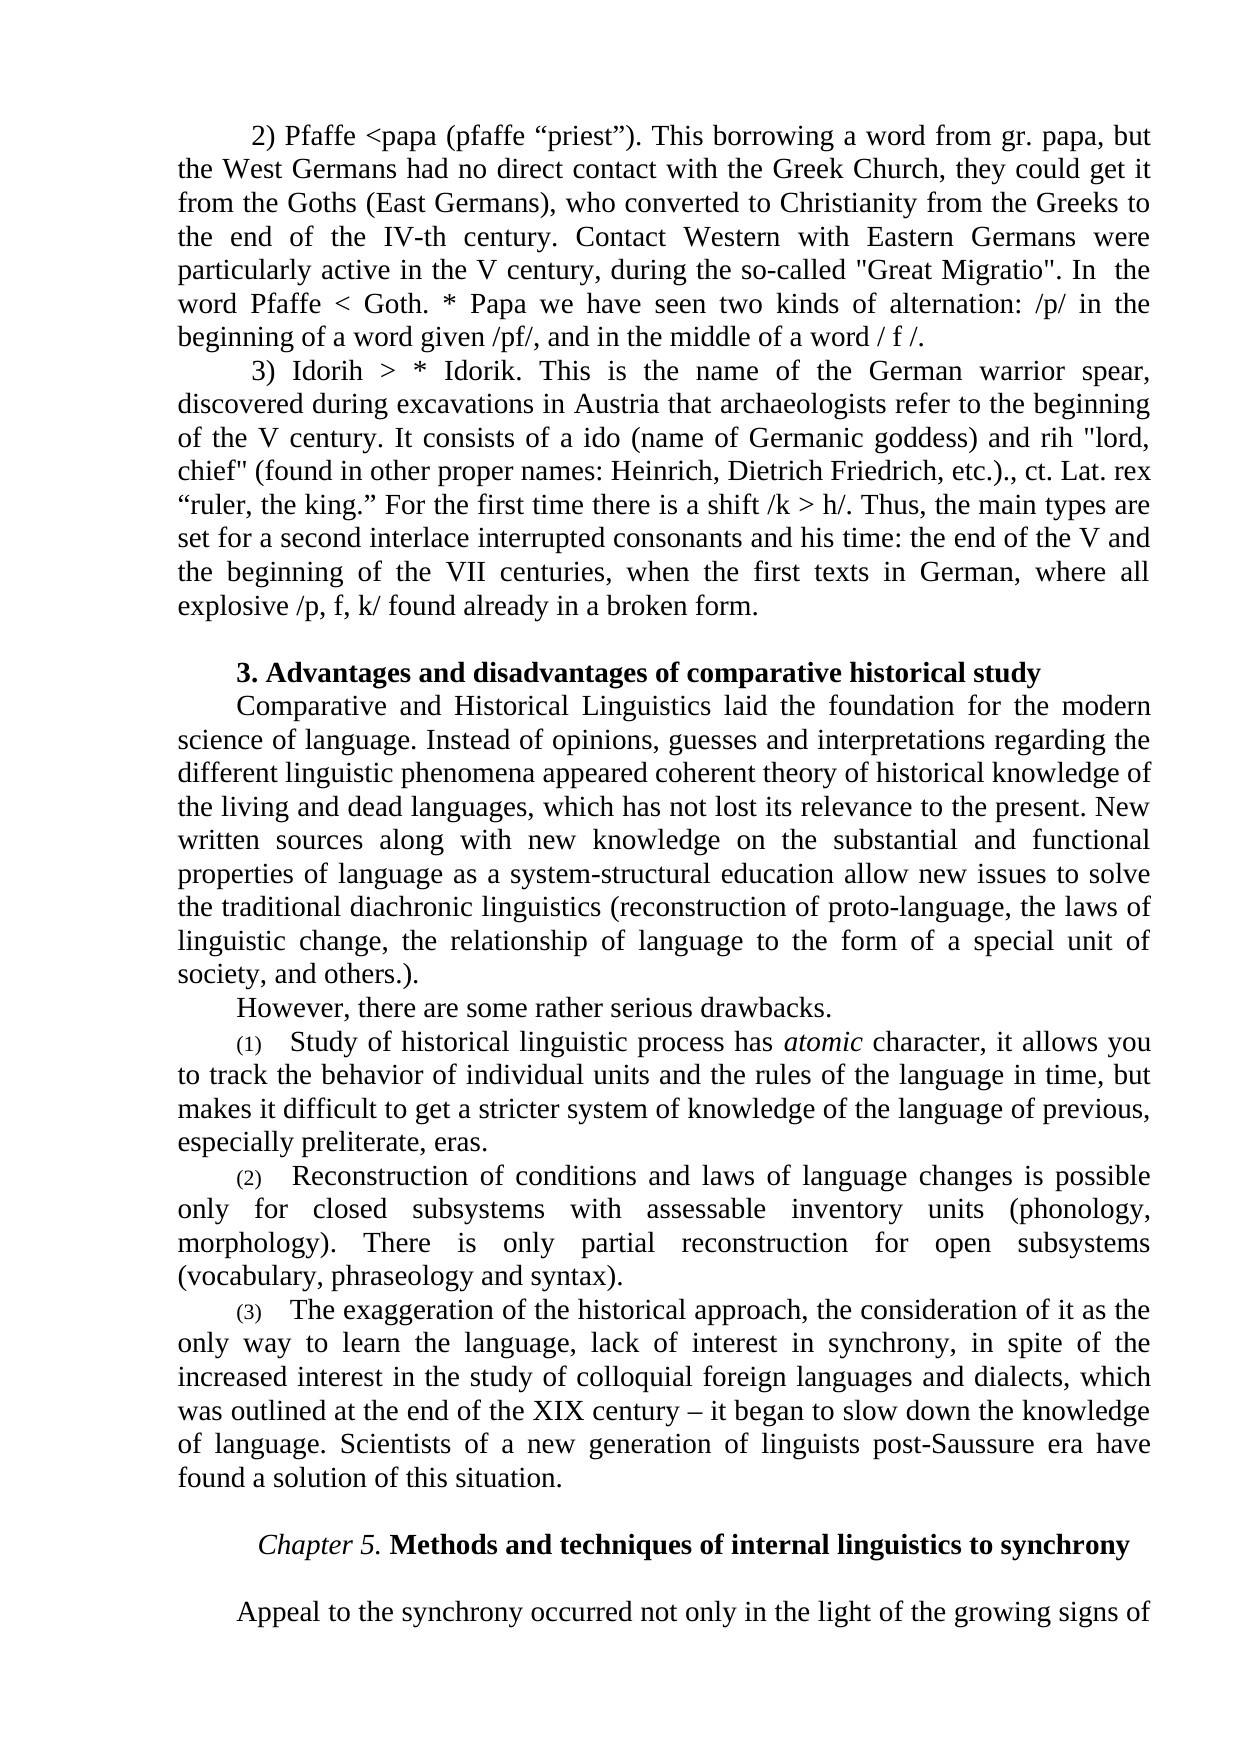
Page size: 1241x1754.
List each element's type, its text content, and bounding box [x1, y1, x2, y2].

list 2) Pfaffe <papa (pfaffe “priest”). This borrowing a word from gr. papa, but the West Germans had no direct contact with the Greek Church, they could get it from the Goths (East Germans), who converted to Christianity from the Greeks to the end of the IV-th century. Contact Western with Eastern Germans were particularly active in the V century, during the so-called "Great Migratio". In the word Pfaffe < Goth. * Papa we have seen two kinds of alternation: /p/ in the beginning of a word given /pf/, and in the middle of a word / f /. [177, 118, 1152, 353]
list Study of historical linguistic process has atomic character, it allows you to track the behavior of individual units and the rules of the language in time, but makes it difficult to get a stricter system of knowledge of the language of previous, especially preliterate, eras. [177, 1024, 1152, 1158]
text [177, 1594, 1152, 1627]
text However, there are some rather serious drawbacks. [177, 990, 1152, 1024]
text 3. Advantages and disadvantages of comparative historical study [177, 655, 1152, 688]
list Reconstruction of conditions and laws of language changes is possible only for closed subsystems with assessable inventory units (phonology, morphology). There is only partial reconstruction for open subsystems (vocabulary, phraseology and syntax). [177, 1158, 1152, 1292]
list 3) Idorih > * Idorik. This is the name of the German warrior spear, discovered during excavations in Austria that archaeologists refer to the beginning of the V century. It consists of a ido (name of Germanic goddess) and rih "lord, chief" (found in other proper names: Heinrich, Dietrich Friedrich, etc.)., ct. Lat. rex “ruler, the king.” For the first time there is a shift /k > h/. Thus, the main types are set for a second interlace interrupted consonants and his time: the end of the V and the beginning of the VII centuries, when the first texts in German, where all explosive /p, f, k/ found already in a broken form. [177, 353, 1152, 621]
list The exaggeration of the historical approach, the consideration of it as the only way to learn the language, lack of interest in synchrony, in spite of the increased interest in the study of colloquial foreign languages and dialects, which was outlined at the end of the XIX century – it began to slow down the knowledge of language. Scientists of a new generation of linguists post-Saussure era have found a solution of this situation. [177, 1292, 1152, 1493]
text Comparative and Historical Linguistics laid the foundation for the modern science of language. Instead of opinions, guesses and interpretations regarding the different linguistic phenomena appeared coherent theory of historical knowledge of the living and dead languages, which has not lost its relevance to the present. New written sources along with new knowledge on the substantial and functional properties of language as a system-structural education allow new issues to solve the traditional diachronic linguistics (reconstruction of proto-language, the laws of linguistic change, the relationship of language to the form of a special unit of society, and others.). [177, 688, 1152, 990]
text Chapter 5. Methods and techniques of internal linguistics to synchrony [177, 1527, 1152, 1560]
